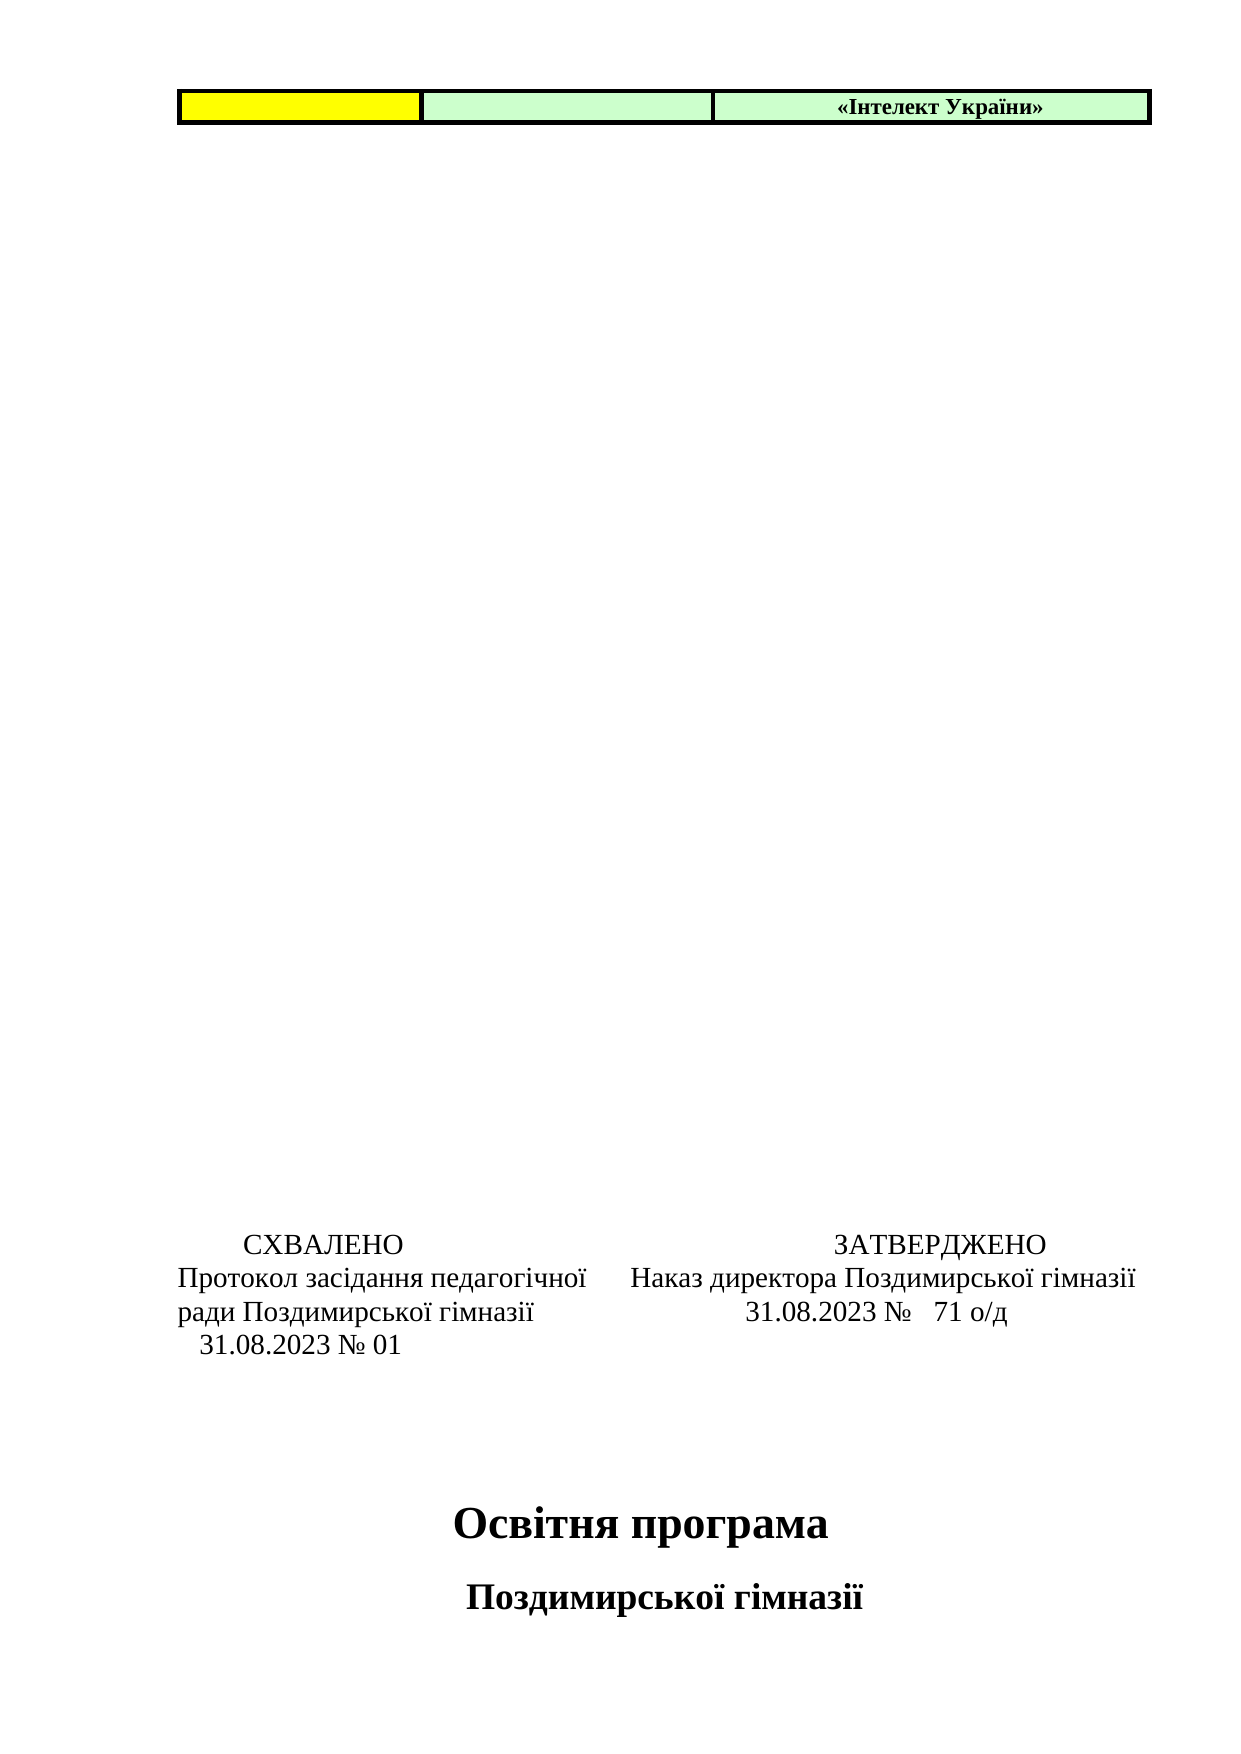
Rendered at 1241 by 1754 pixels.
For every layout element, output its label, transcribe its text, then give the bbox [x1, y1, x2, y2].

text СХВАЛЕНО ЗАТВЕРДЖЕНО Протокол засідання педагогічної Наказ директора Поздимирської гімназії [177, 1227, 1143, 1294]
text 31.08.2023 № 01 [177, 1327, 1143, 1361]
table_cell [424, 93, 711, 120]
text Поздимирської гімназії [177, 1574, 1152, 1617]
text ради Поздимирської гімназії 31.08.2023 № 71 о/д [177, 1294, 1143, 1327]
text Освітня програма [177, 1495, 1152, 1548]
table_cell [715, 93, 1147, 120]
